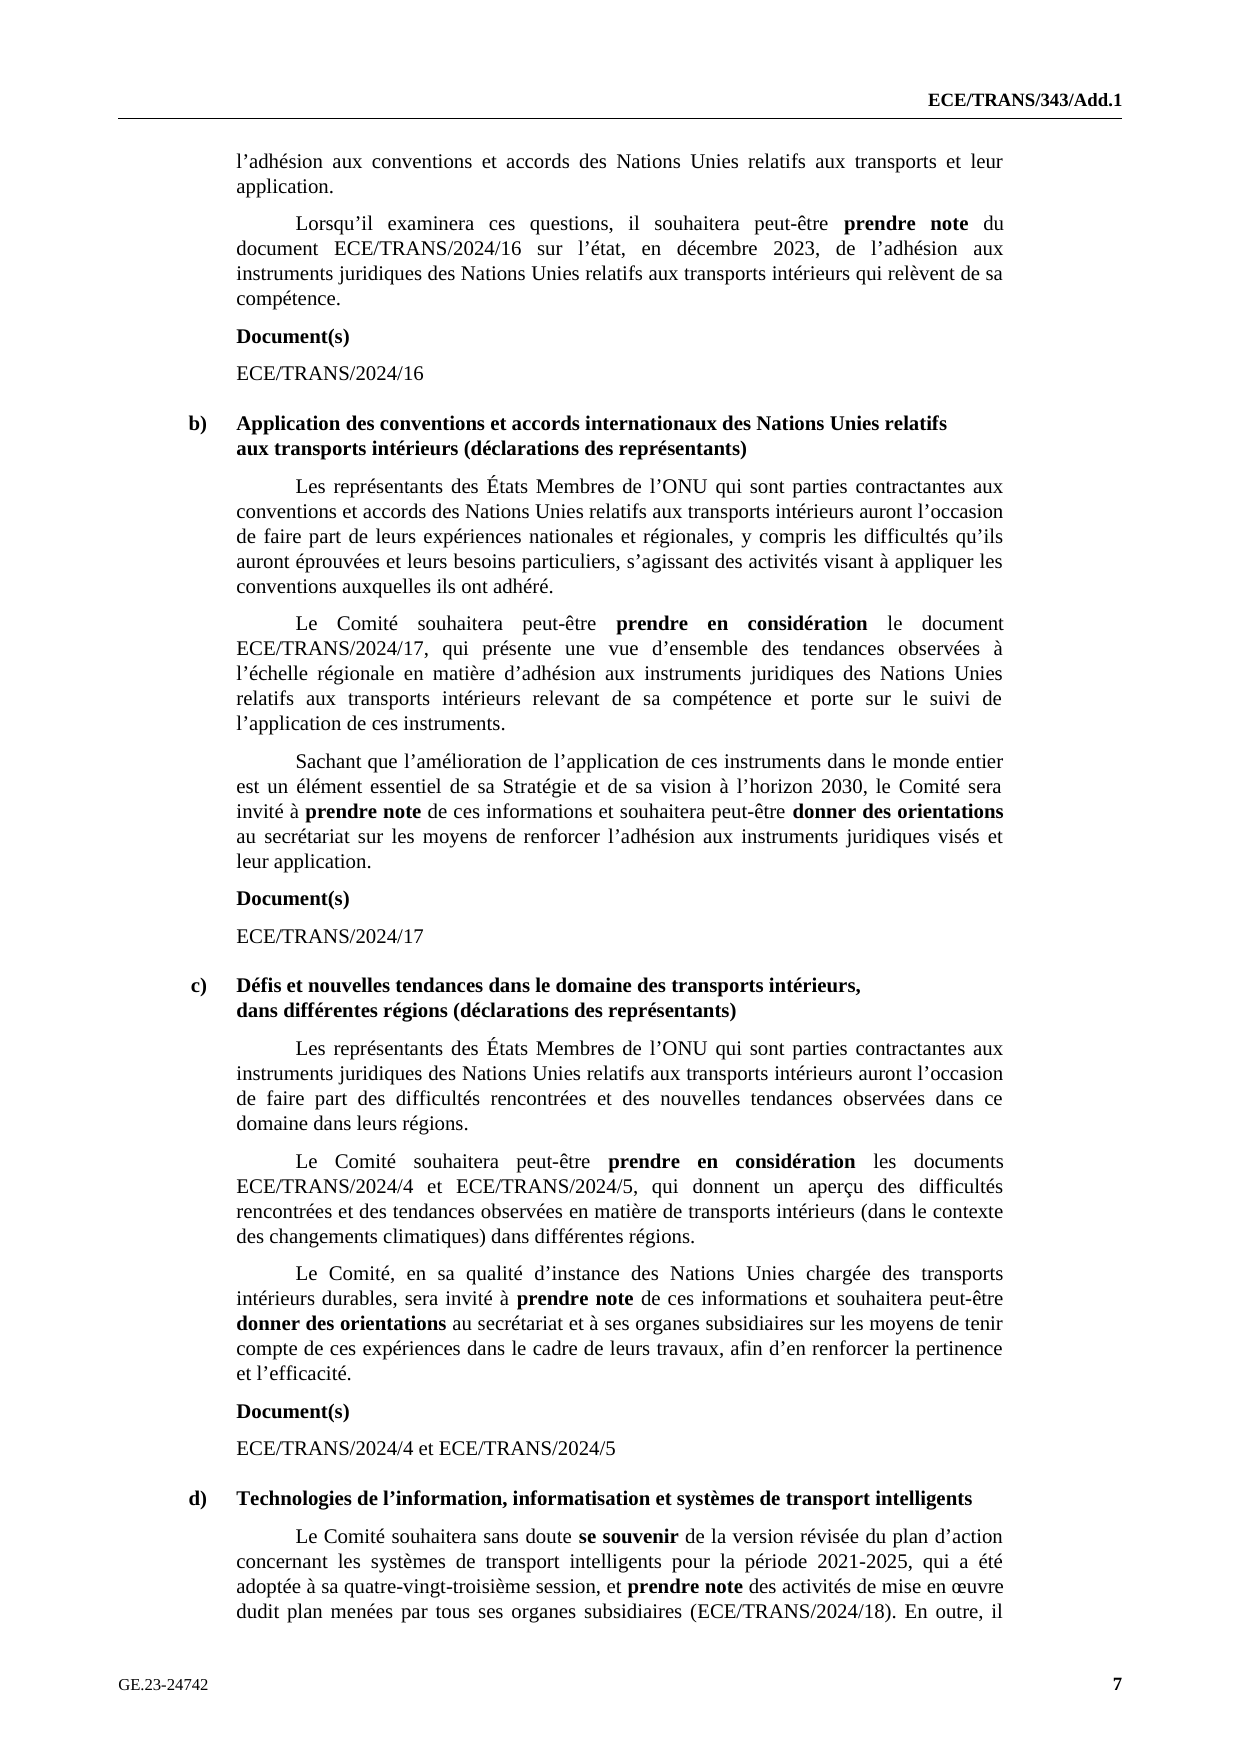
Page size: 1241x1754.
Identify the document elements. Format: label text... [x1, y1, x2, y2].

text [236, 148, 1004, 198]
text Le Comité souhaitera peut-être prendre en considération les documents ECE/TRANS/2024/4 et ECE/TRANS/2024/5, qui donnent un aperçu des difficultés rencontrées et des tendances observées en matière de transports intérieurs (dans le contexte des changements climatiques) dans différentes régions. [236, 1148, 1004, 1248]
text b) Application des conventions et accords internationaux des Nations Unies relatifs aux transports intérieurs (déclarations des représentants) [118, 410, 1004, 460]
text Document(s) [236, 323, 1004, 348]
text c) Défis et nouvelles tendances dans le domaine des transports intérieurs, dans différentes régions (déclarations des représentants) [118, 973, 1004, 1023]
text Les représentants des États Membres de l’ONU qui sont parties contractantes aux instruments juridiques des Nations Unies relatifs aux transports intérieurs auront l’occasion de faire part des difficultés rencontrées et des nouvelles tendances observées dans ce domaine dans leurs régions. [236, 1035, 1004, 1135]
text Document(s) [236, 1398, 1004, 1423]
text ECE/TRANS/2024/17 [236, 923, 1004, 948]
text ECE/TRANS/2024/4 et ECE/TRANS/2024/5 [236, 1435, 1004, 1460]
text Le Comité, en sa qualité d’instance des Nations Unies chargée des transports intérieurs durables, sera invité à prendre note de ces informations et souhaitera peut-être donner des orientations au secrétariat et à ses organes subsidiaires sur les moyens de tenir compte de ces expériences dans le cadre de leurs travaux, afin d’en renforcer la pertinence et l’efficacité. [236, 1260, 1004, 1385]
text Lorsqu’il examinera ces questions, il souhaitera peut-être prendre note du document ECE/TRANS/2024/16 sur l’état, en décembre 2023, de l’adhésion aux instruments juridiques des Nations Unies relatifs aux transports intérieurs qui relèvent de sa compétence. [236, 210, 1004, 310]
text d) Technologies de l’information, informatisation et systèmes de transport intelligents [118, 1485, 1004, 1510]
text ECE/TRANS/2024/16 [236, 360, 1004, 385]
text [236, 1523, 1004, 1623]
text Les représentants des États Membres de l’ONU qui sont parties contractantes aux conventions et accords des Nations Unies relatifs aux transports intérieurs auront l’occasion de faire part de leurs expériences nationales et régionales, y compris les difficultés qu’ils auront éprouvées et leurs besoins particuliers, s’agissant des activités visant à appliquer les conventions auxquelles ils ont adhéré. [236, 473, 1004, 598]
text Document(s) [236, 885, 1004, 910]
text Le Comité souhaitera peut-être prendre en considération le document ECE/TRANS/2024/17, qui présente une vue d’ensemble des tendances observées à l’échelle régionale en matière d’adhésion aux instruments juridiques des Nations Unies relatifs aux transports intérieurs relevant de sa compétence et porte sur le suivi de l’application de ces instruments. [236, 610, 1004, 735]
text Sachant que l’amélioration de l’application de ces instruments dans le monde entier est un élément essentiel de sa Stratégie et de sa vision à l’horizon 2030, le Comité sera invité à prendre note de ces informations et souhaitera peut-être donner des orientations au secrétariat sur les moyens de renforcer l’adhésion aux instruments juridiques visés et leur application. [236, 748, 1004, 873]
